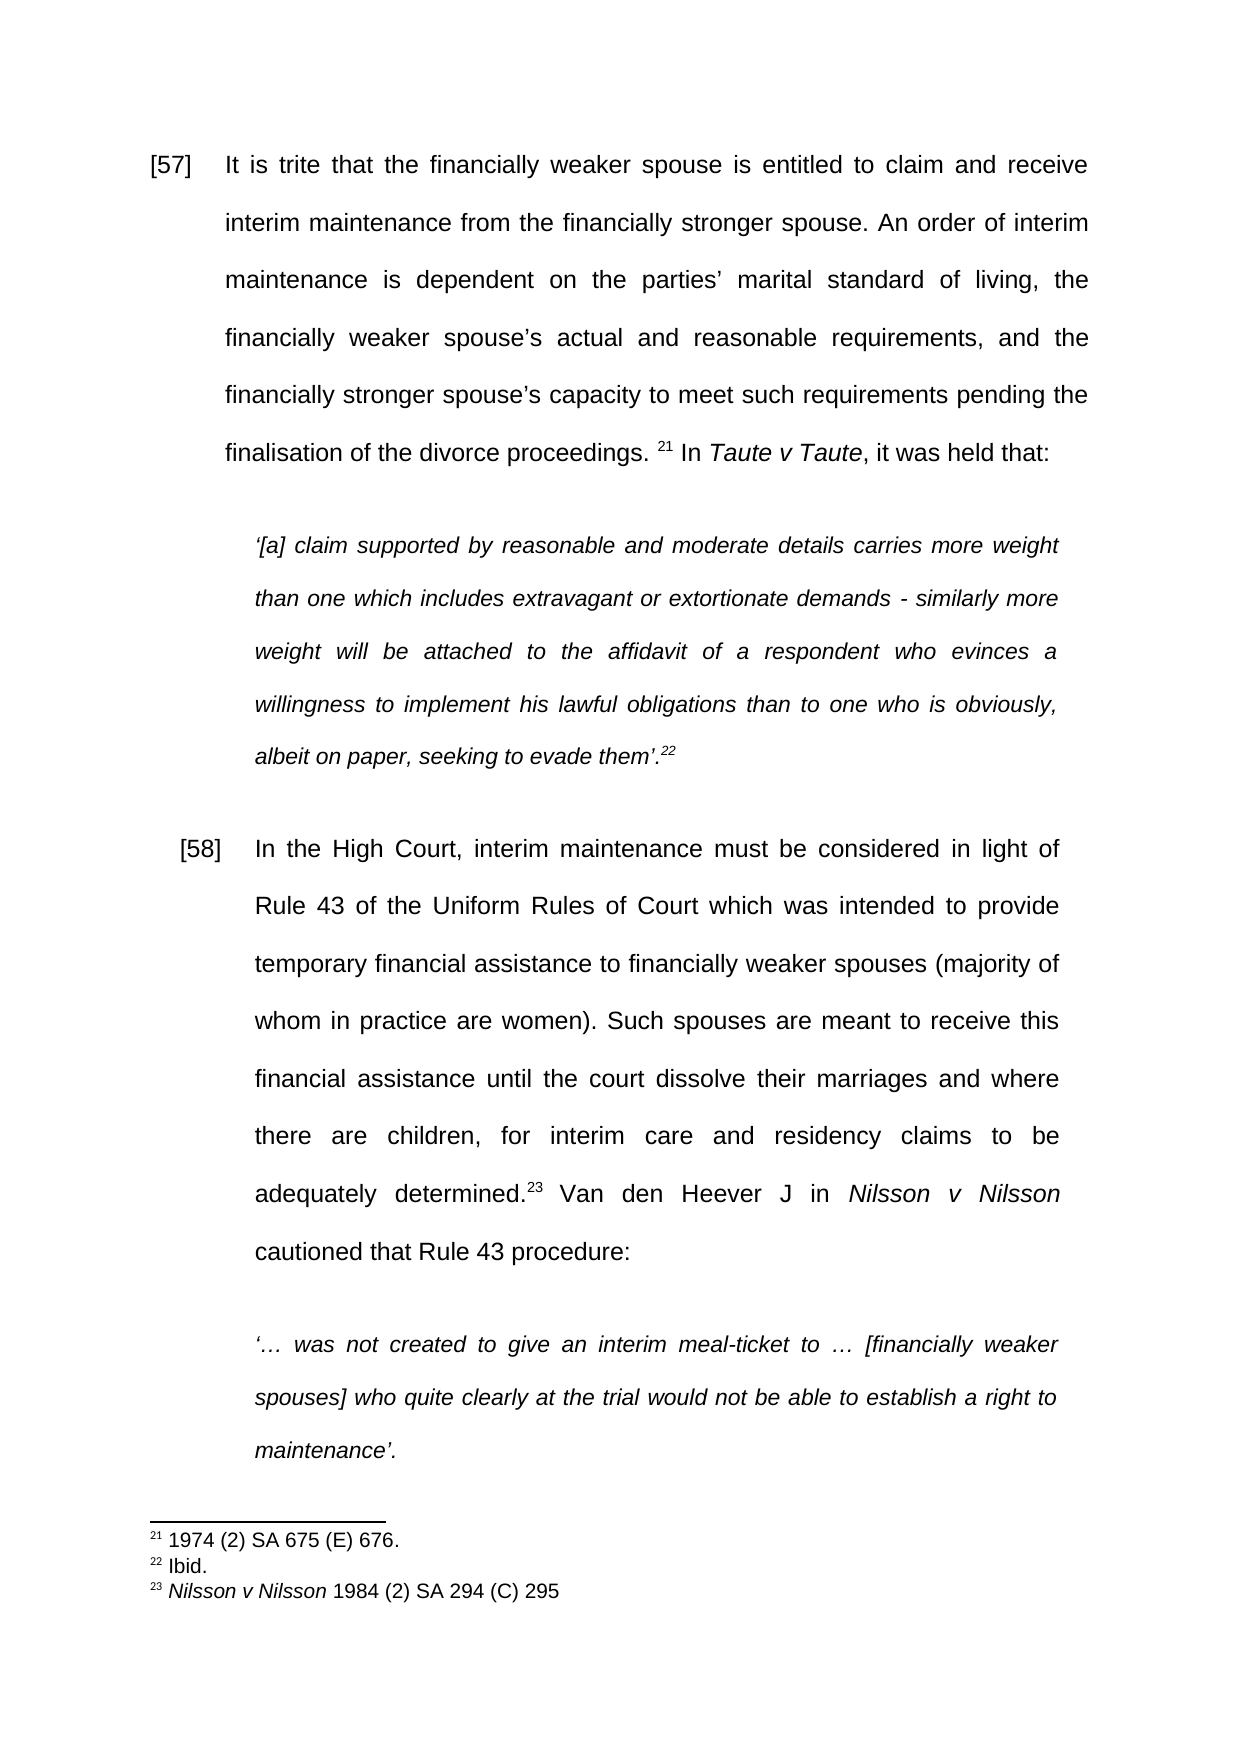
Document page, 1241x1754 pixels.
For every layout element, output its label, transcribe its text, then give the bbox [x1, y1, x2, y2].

text [57] It is trite that the financially weaker spouse is entitled to claim and receive interim maintenance from the financially stronger spouse. An order of interim maintenance is dependent on the parties’ marital standard of living, the financially weaker spouse’s actual and reasonable requirements, and the financially stronger spouse’s capacity to meet such requirements pending the finalisation of the divorce proceedings. In Taute v Taute, it was held that: [150, 150, 1090, 466]
text [58] In the High Court, interim maintenance must be considered in light of Rule 43 of the Uniform Rules of Court which was intended to provide temporary financial assistance to financially weaker spouses (majority of whom in practice are women). Such spouses are meant to receive this financial assistance until the court dissolve their marriages and where there are children, for interim care and residency claims to be adequately determined. Van den Heever J in Nilsson v Nilsson cautioned that Rule 43 procedure: [179, 833, 1061, 1265]
text ‘[a] claim supported by reasonable and moderate details carries more weight than one which includes extravagant or extortionate demands - similarly more weight will be attached to the affidavit of a respondent who evinces a willingness to implement his lawful obligations than to one who is obviously, albeit on paper, seeking to evade them’. [179, 532, 1061, 770]
text ‘… was not created to give an interim meal-ticket to … [financially weaker spouses] who quite clearly at the trial would not be able to establish a right to maintenance’. [179, 1331, 1061, 1463]
